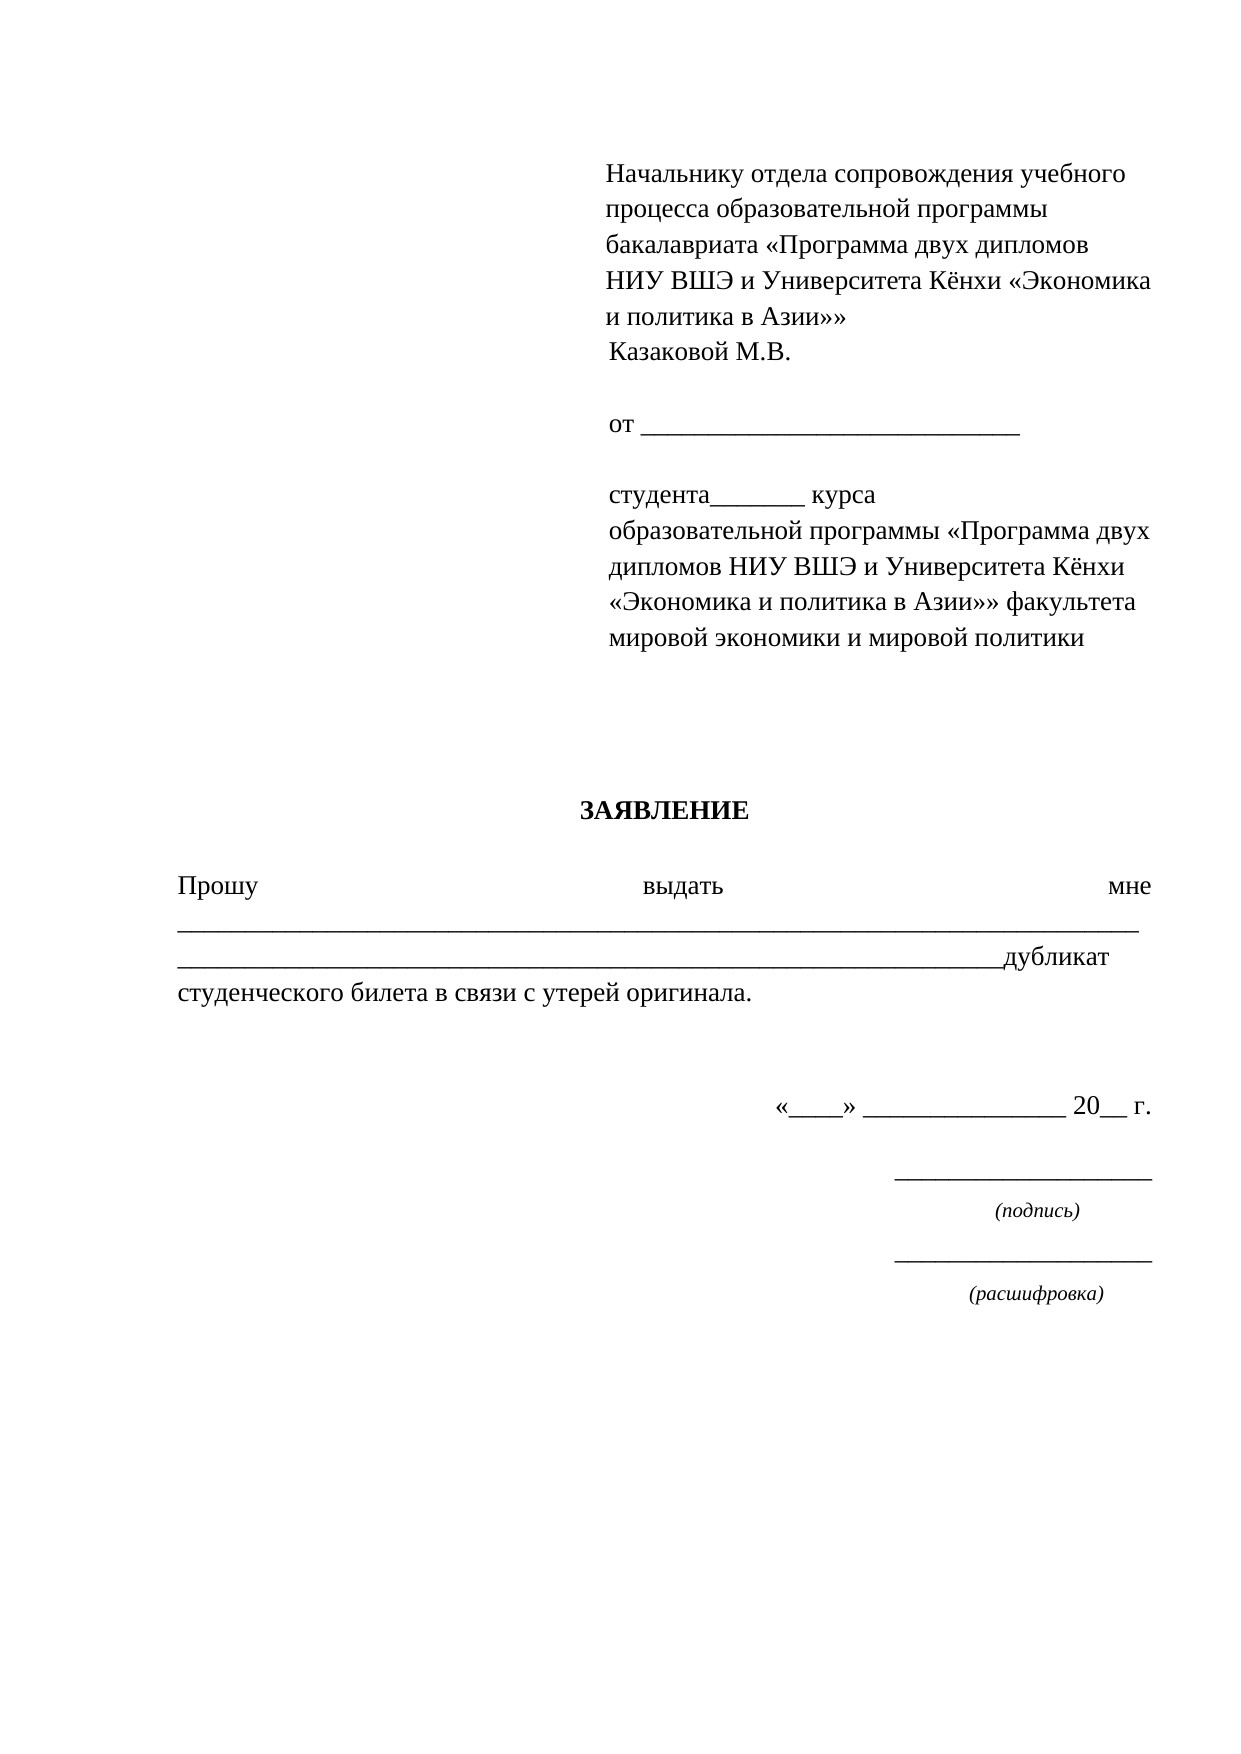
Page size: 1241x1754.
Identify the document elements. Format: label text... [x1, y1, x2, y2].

text от ____________________________ [608, 407, 1152, 438]
text ЗАЯВЛЕНИЕ [177, 794, 1152, 826]
text ___________________ [177, 1152, 1152, 1183]
text студента_______ курса [608, 478, 1152, 509]
text ___________________ [177, 1234, 1152, 1266]
text «____» _______________ 20__ г. [177, 1089, 1152, 1121]
text (подпись) [177, 1198, 1152, 1222]
text Начальнику отдела сопровождения учебного процесса образовательной программы бакалавриата «Программа двух дипломов НИУ ВШЭ и Университета Кёнхи «Экономика и политика в Азии»» [605, 157, 1152, 331]
text образовательной программы «Программа двух дипломов НИУ ВШЭ и Университета Кёнхи «Экономика и политика в Азии»» факультета мировой экономики и мировой политики [608, 514, 1152, 652]
text Казаковой М.В. [608, 335, 1152, 366]
text (расшифровка) [177, 1281, 1152, 1305]
text Прошу выдать мне ____________________________________________________________________________________________________________________________________дубликат студенческого билета в связи с утерей оригинала. [177, 869, 1152, 1007]
